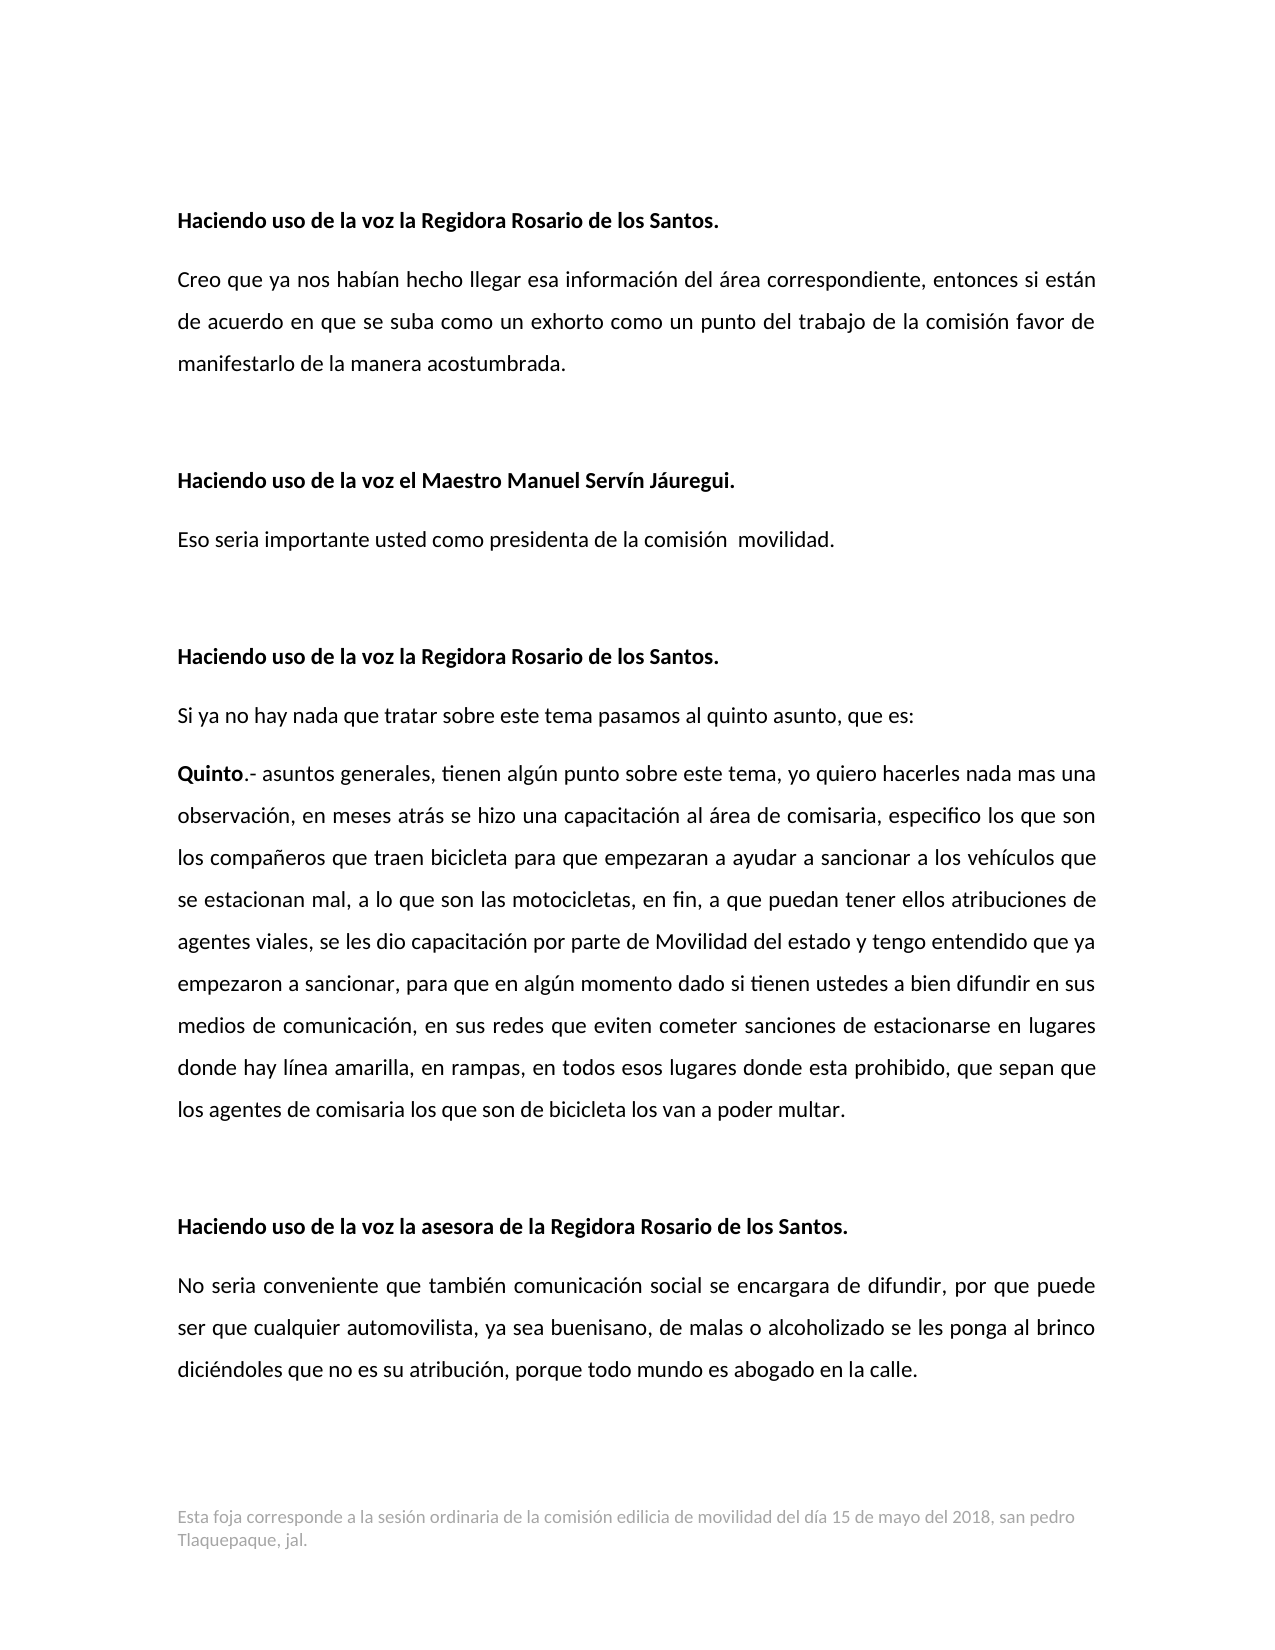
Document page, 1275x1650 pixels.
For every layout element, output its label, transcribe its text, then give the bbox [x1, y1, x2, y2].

text Quinto.- asuntos generales, tienen algún punto sobre este tema, yo quiero hacerles nada mas una observación, en meses atrás se hizo una capacitación al área de comisaria, especifico los que son los compañeros que traen bicicleta para que empezaran a ayudar a sancionar a los vehículos que se estacionan mal, a lo que son las motocicletas, en fin, a que puedan tener ellos atribuciones de agentes viales, se les dio capacitación por parte de Movilidad del estado y tengo entendido que ya empezaron a sancionar, para que en algún momento dado si tienen ustedes a bien difundir en sus medios de comunicación, en sus redes que eviten cometer sanciones de estacionarse en lugares donde hay línea amarilla, en rampas, en todos esos lugares donde esta prohibido, que sepan que los agentes de comisaria los que son de bicicleta los van a poder multar. [177, 759, 1098, 1123]
text Haciendo uso de la voz el Maestro Manuel Servín Jáuregui. [177, 466, 1098, 494]
text No seria conveniente que también comunicación social se encargara de difundir, por que puede ser que cualquier automovilista, ya sea buenisano, de malas o alcoholizado se les ponga al brinco diciéndoles que no es su atribución, porque todo mundo es abogado en la calle. [177, 1271, 1098, 1383]
text Si ya no hay nada que tratar sobre este tema pasamos al quinto asunto, que es: [177, 701, 1098, 729]
text Eso seria importante usted como presidenta de la comisión movilidad. [177, 525, 1098, 553]
text Haciendo uso de la voz la Regidora Rosario de los Santos. [177, 206, 1098, 234]
text Haciendo uso de la voz la Regidora Rosario de los Santos. [177, 642, 1098, 670]
text Haciendo uso de la voz la asesora de la Regidora Rosario de los Santos. [177, 1212, 1098, 1241]
text Creo que ya nos habían hecho llegar esa información del área correspondiente, entonces si están de acuerdo en que se suba como un exhorto como un punto del trabajo de la comisión favor de manifestarlo de la manera acostumbrada. [177, 265, 1098, 377]
